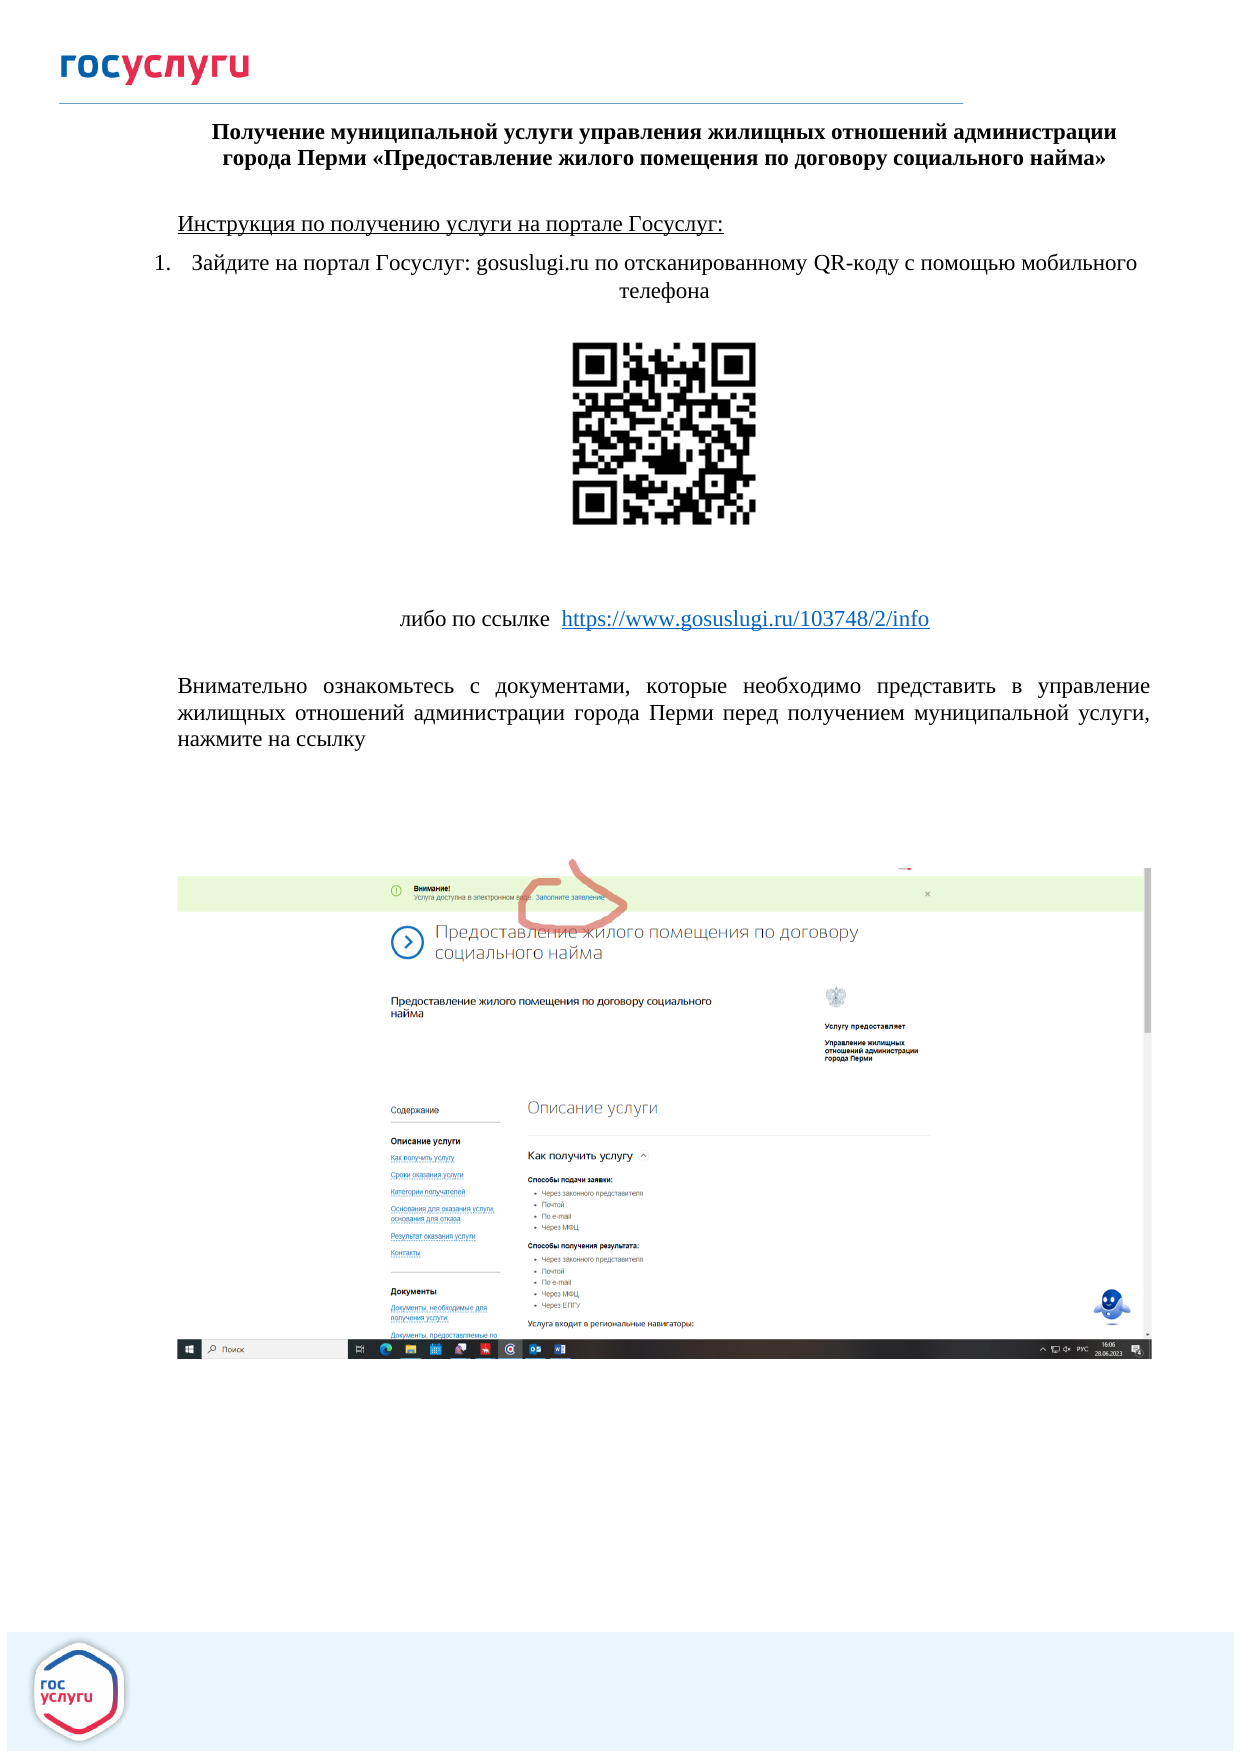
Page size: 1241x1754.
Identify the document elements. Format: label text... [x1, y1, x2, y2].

text Получение муниципальной услуги управления жилищных отношений администрации города Перми «Предоставление жилого помещения по договору социального найма» [177, 118, 1152, 171]
list либо по ссылке https://www.gosuslugi.ru/103748/2/info [177, 605, 1152, 631]
picture [177, 859, 1152, 1359]
picture [548, 318, 780, 550]
list Зайдите на портал Госуслуг: gosuslugi.ru по отсканированному QR-коду с помощью мобильного телефона [140, 249, 1152, 304]
picture [16, 0, 988, 113]
picture [5, 1629, 1232, 1751]
text Внимательно ознакомьтесь с документами, которые необходимо представить в управление жилищных отношений администрации города Перми перед получением муниципальной услуги, нажмите на ссылку [177, 672, 1152, 751]
text Инструкция по получению услуги на портале Госуслуг: [177, 199, 1152, 236]
